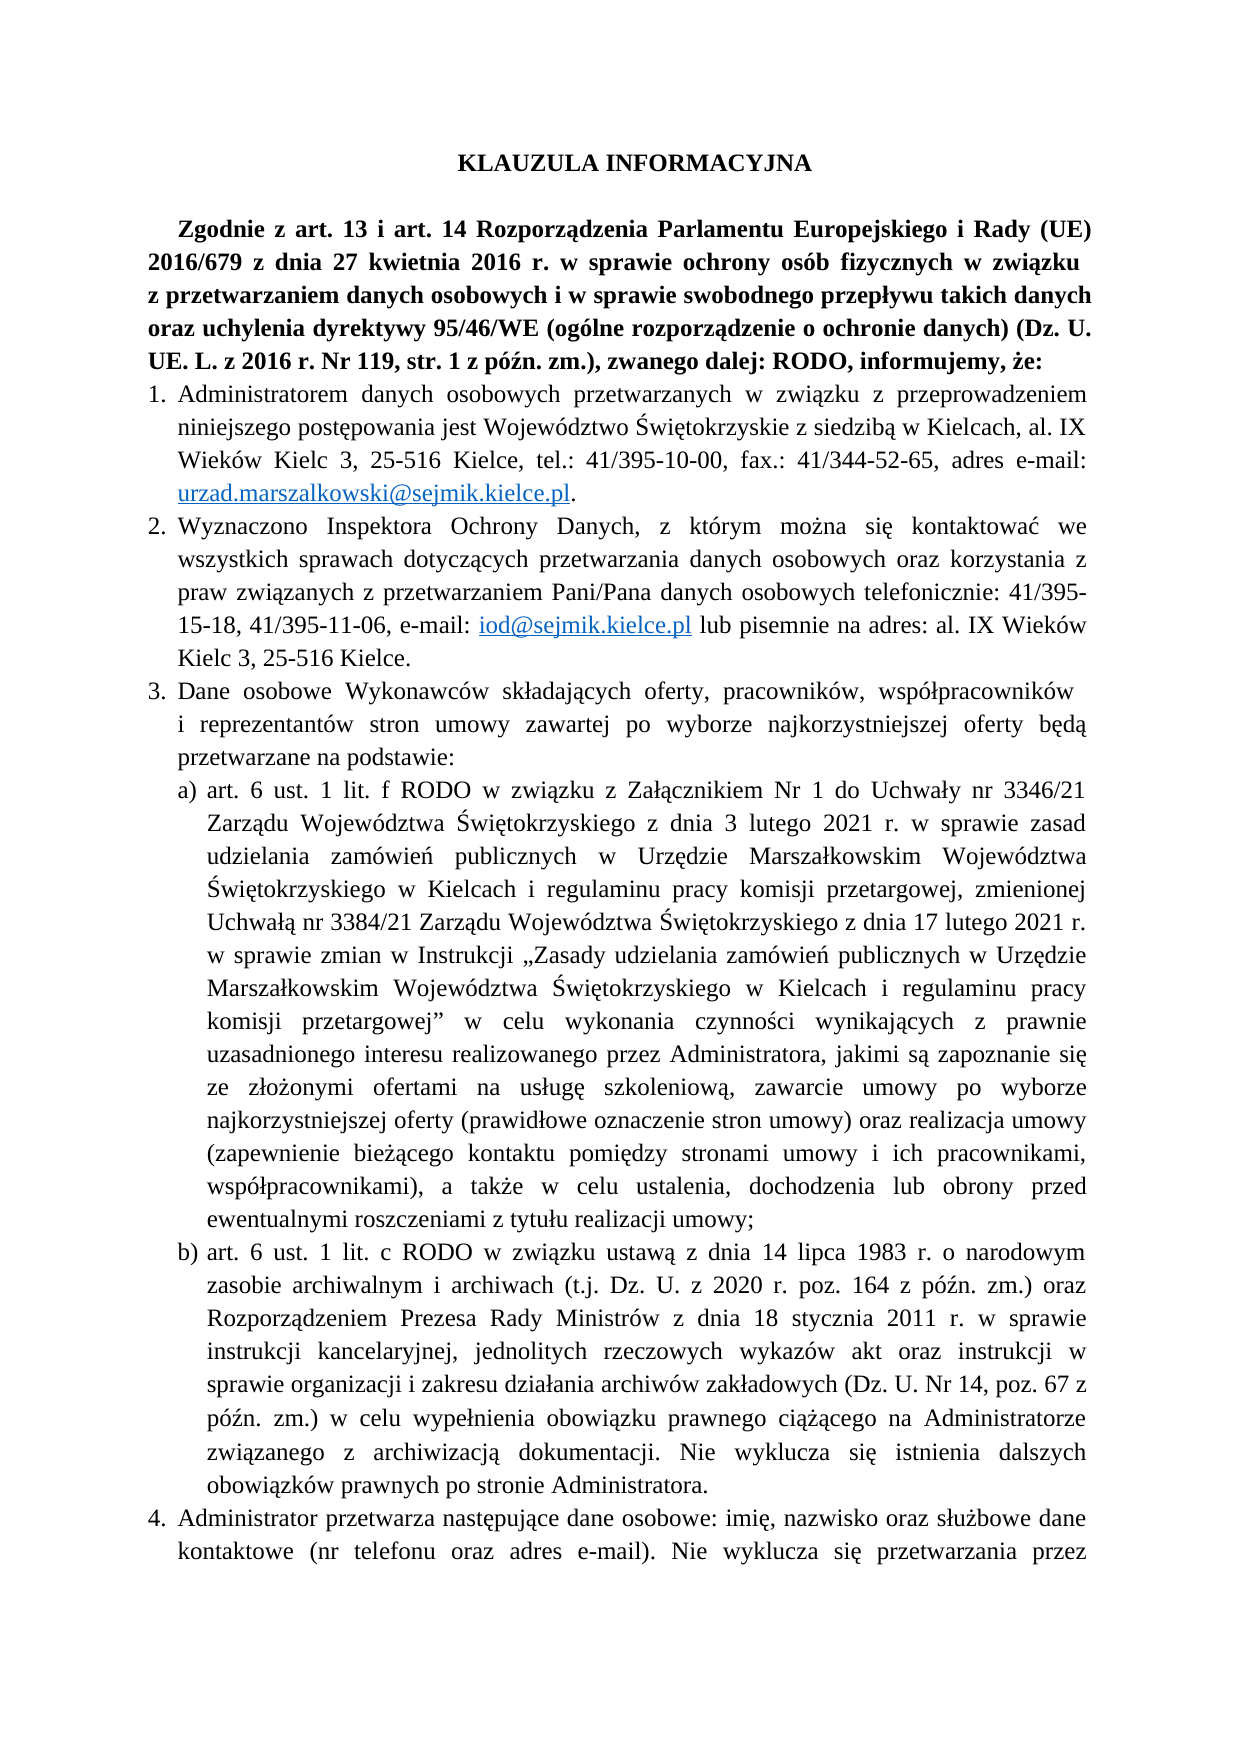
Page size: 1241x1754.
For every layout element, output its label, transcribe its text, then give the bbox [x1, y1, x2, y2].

list Administratorem danych osobowych przetwarzanych w związku z przeprowadzeniem niniejszego postępowania jest Województwo Świętokrzyskie z siedzibą w Kielcach, al. IX Wieków Kielc 3, 25-516 Kielce, tel.: 41/395-10-00, fax.: 41/344-52-65, adres e-mail: urzad.marszalkowski@sejmik.kielce.pl. [148, 379, 1087, 507]
text Zgodnie z art. 13 i art. 14 Rozporządzenia Parlamentu Europejskiego i Rady (UE) 2016/679 z dnia 27 kwietnia 2016 r. w sprawie ochrony osób fizycznych w związku z przetwarzaniem danych osobowych i w sprawie swobodnego przepływu takich danych oraz uchylenia dyrektywy 95/46/WE (ogólne rozporządzenie o ochronie danych) (Dz. U. UE. L. z 2016 r. Nr 119, str. 1 z późn. zm.), zwanego dalej: RODO, informujemy, że: [148, 214, 1093, 374]
list Dane osobowe Wykonawców składających oferty, pracowników, współpracowników i reprezentantów stron umowy zawartej po wyborze najkorzystniejszej oferty będą przetwarzane na podstawie: [148, 676, 1087, 771]
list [148, 1503, 1087, 1565]
text KLAUZULA INFORMACYJNA [148, 148, 1093, 176]
list Wyznaczono Inspektora Ochrony Danych, z którym można się kontaktować we wszystkich sprawach dotyczących przetwarzania danych osobowych oraz korzystania z praw związanych z przetwarzaniem Pani/Pana danych osobowych telefonicznie: 41/395-15-18, 41/395-11-06, e-mail: iod@sejmik.kielce.pl lub pisemnie na adres: al. IX Wieków Kielc 3, 25-516 Kielce. [148, 511, 1087, 672]
list art. 6 ust. 1 lit. c RODO w związku ustawą z dnia 14 lipca 1983 r. o narodowym zasobie archiwalnym i archiwach (t.j. Dz. U. z 2020 r. poz. 164 z późn. zm.) oraz Rozporządzeniem Prezesa Rady Ministrów z dnia 18 stycznia 2011 r. w sprawie instrukcji kancelaryjnej, jednolitych rzeczowych wykazów akt oraz instrukcji w sprawie organizacji i zakresu działania archiwów zakładowych (Dz. U. Nr 14, poz. 67 z późn. zm.) w celu wypełnienia obowiązku prawnego ciążącego na Administratorze związanego z archiwizacją dokumentacji. Nie wyklucza się istnienia dalszych obowiązków prawnych po stronie Administratora. [177, 1237, 1087, 1499]
list art. 6 ust. 1 lit. f RODO w związku z Załącznikiem Nr 1 do Uchwały nr 3346/21 Zarządu Województwa Świętokrzyskiego z dnia 3 lutego 2021 r. w sprawie zasad udzielania zamówień publicznych w Urzędzie Marszałkowskim Województwa Świętokrzyskiego w Kielcach i regulaminu pracy komisji przetargowej, zmienionej Uchwałą nr 3384/21 Zarządu Województwa Świętokrzyskiego z dnia 17 lutego 2021 r. w sprawie zmian w Instrukcji „Zasady udzielania zamówień publicznych w Urzędzie Marszałkowskim Województwa Świętokrzyskiego w Kielcach i regulaminu pracy komisji przetargowej” w celu wykonania czynności wynikających z prawnie uzasadnionego interesu realizowanego przez Administratora, jakimi są zapoznanie się ze złożonymi ofertami na usługę szkoleniową, zawarcie umowy po wyborze najkorzystniejszej oferty (prawidłowe oznaczenie stron umowy) oraz realizacja umowy (zapewnienie bieżącego kontaktu pomiędzy stronami umowy i ich pracownikami, współpracownikami), a także w celu ustalenia, dochodzenia lub obrony przed ewentualnymi roszczeniami z tytułu realizacji umowy; [177, 775, 1087, 1233]
